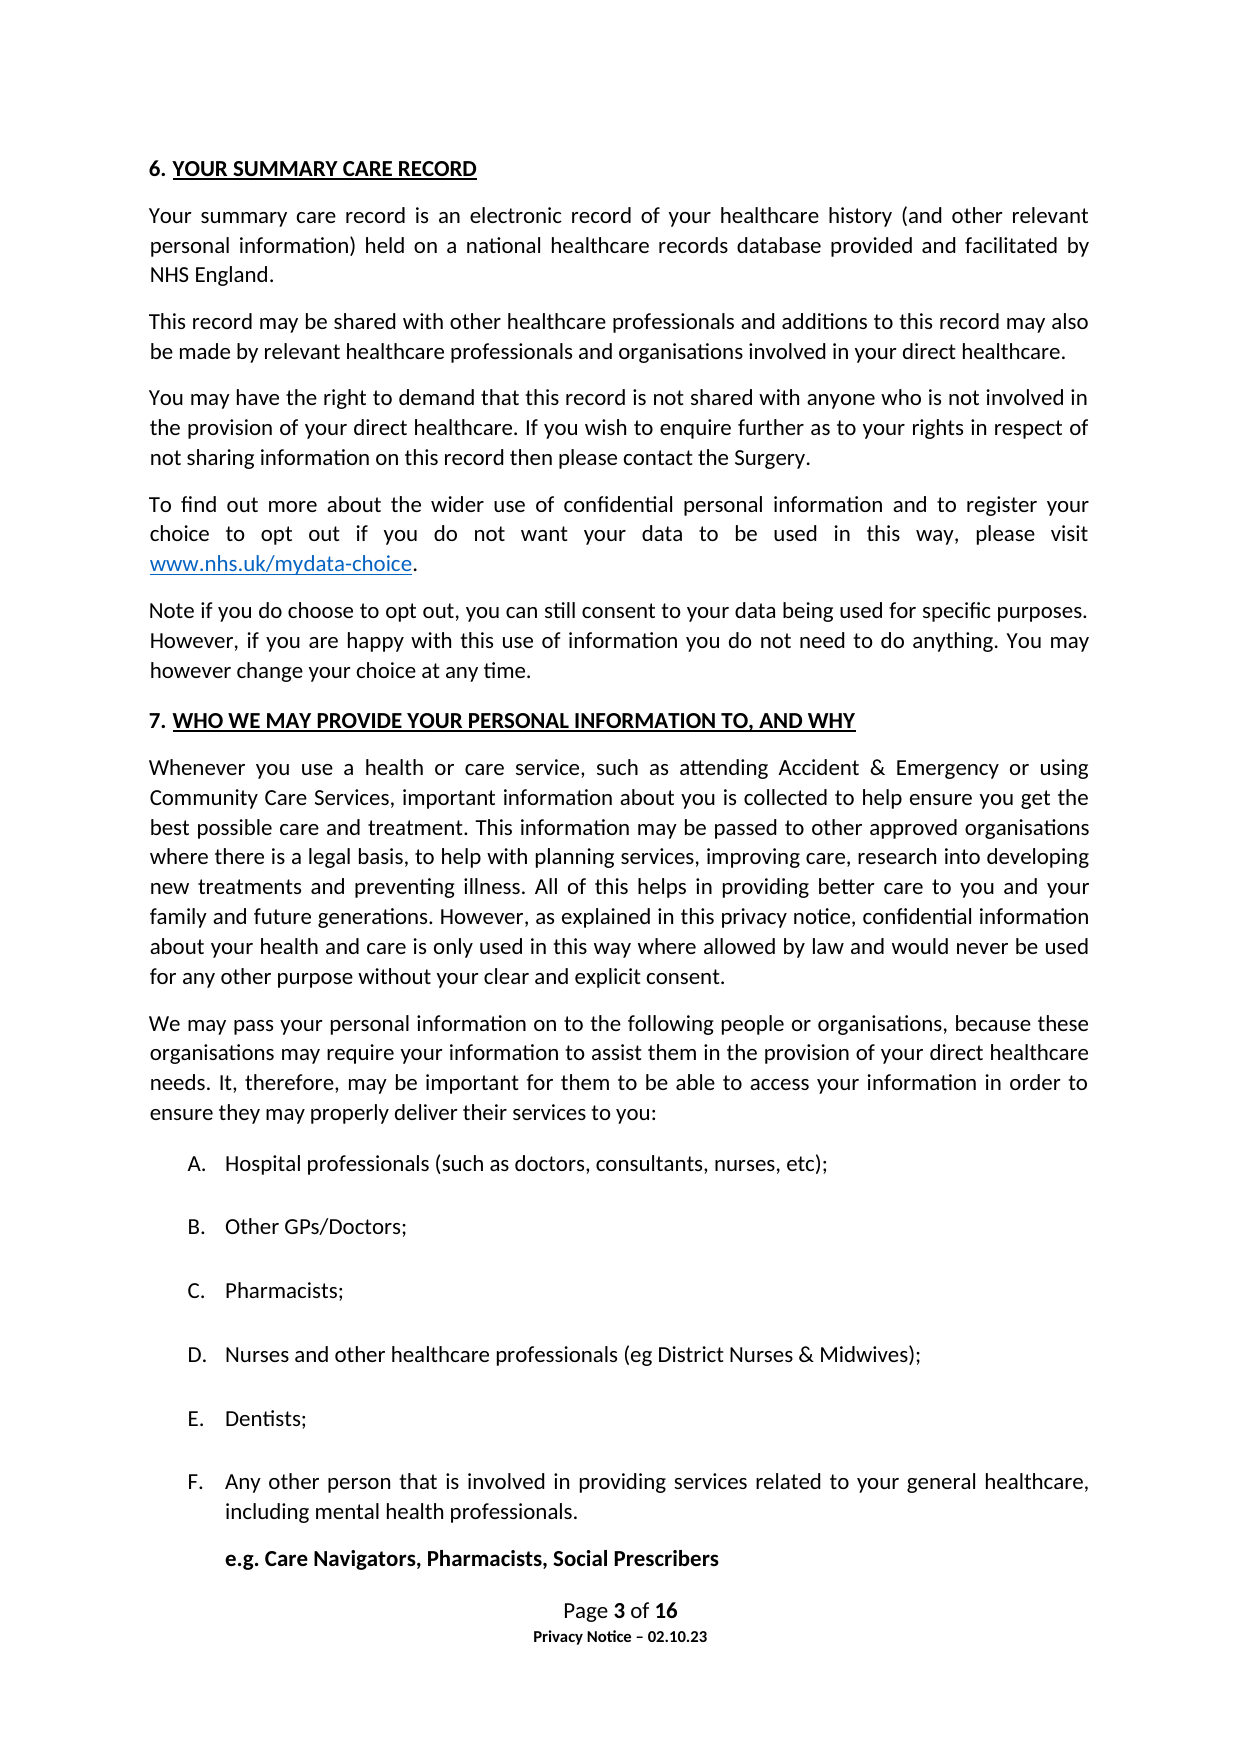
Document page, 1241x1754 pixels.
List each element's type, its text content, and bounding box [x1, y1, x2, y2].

subtitle 6. YOUR SUMMARY CARE RECORD [148, 154, 1091, 182]
list Hospital professionals (such as doctors, consultants, nurses, etc); [187, 1149, 1091, 1177]
text You may have the right to demand that this record is not shared with anyone who is not involved in the provision of your direct healthcare. If you wish to enquire further as to your rights in respect of not sharing information on this record then please contact the Surgery. [148, 383, 1091, 471]
text e.g. Care Navigators, Pharmacists, Social Prescribers [225, 1544, 1091, 1572]
text We may pass your personal information on to the following people or organisations, because these organisations may require your information to assist them in the provision of your direct healthcare needs. It, therefore, may be important for them to be able to access your information in order to ensure they may properly deliver their services to you: [148, 1009, 1091, 1126]
text Your summary care record is an electronic record of your healthcare history (and other relevant personal information) held on a national healthcare records database provided and facilitated by NHS England. [148, 201, 1091, 289]
list Any other person that is involved in providing services related to your general healthcare, including mental health professionals. [187, 1467, 1091, 1525]
list Nurses and other healthcare professionals (eg District Nurses & Midwives); [187, 1340, 1091, 1368]
text Note if you do choose to opt out, you can still consent to your data being used for specific purposes. However, if you are happy with this use of information you do not need to do anything. You may however change your choice at any time. [148, 596, 1091, 684]
subtitle 7. WHO WE MAY PROVIDE YOUR PERSONAL INFORMATION TO, AND WHY [148, 706, 1091, 734]
text This record may be shared with other healthcare professionals and additions to this record may also be made by relevant healthcare professionals and organisations involved in your direct healthcare. [148, 307, 1091, 365]
list Other GPs/Doctors; [187, 1212, 1091, 1240]
text Whenever you use a health or care service, such as attending Accident & Emergency or using Community Care Services, important information about you is collected to help ensure you get the best possible care and treatment. This information may be passed to other approved organisations where there is a legal basis, to help with planning services, improving care, research into developing new treatments and preventing illness. All of this helps in providing better care to you and your family and future generations. However, as explained in this privacy notice, confidential information about your health and care is only used in this way where allowed by law and would never be used for any other purpose without your clear and explicit consent. [148, 753, 1091, 990]
list Pharmacists; [187, 1276, 1091, 1304]
list Dentists; [187, 1404, 1091, 1432]
text To find out more about the wider use of confidential personal information and to register your choice to opt out if you do not want your data to be used in this way, please visit www.nhs.uk/mydata-choice. [148, 490, 1091, 577]
